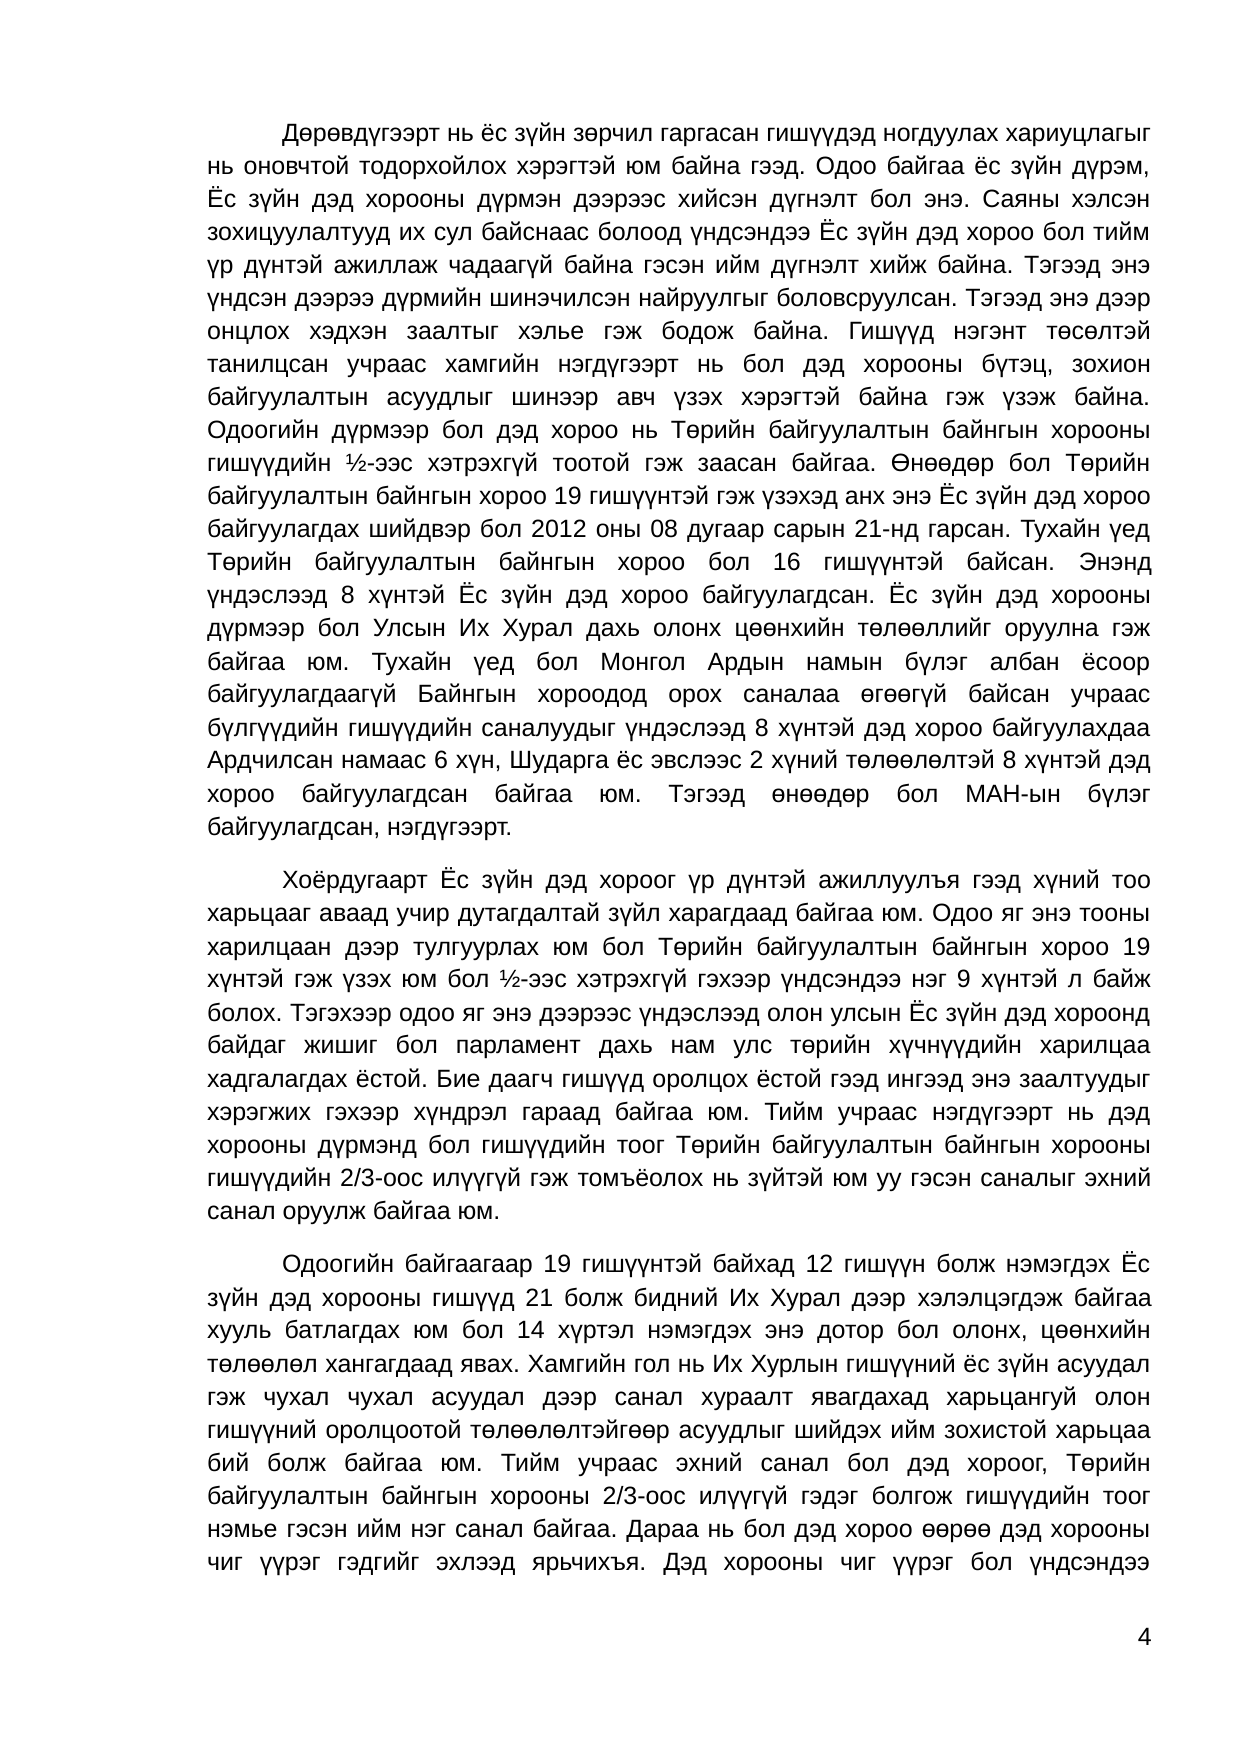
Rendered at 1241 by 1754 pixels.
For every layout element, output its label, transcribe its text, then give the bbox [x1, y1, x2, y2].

text Дөрөвдүгээрт нь ёс зүйн зөрчил гаргасан гишүүдэд ногдуулах хариуцлагыг нь оновчтой тодорхойлох хэрэгтэй юм байна гээд. Одоо байгаа ёс зүйн дүрэм, Ёс зүйн дэд хорооны дүрмэн дээрээс хийсэн дүгнэлт бол энэ. Саяны хэлсэн зохицуулалтууд их сул байснаас болоод үндсэндээ Ёс зүйн дэд хороо бол тийм үр дүнтэй ажиллаж чадаагүй байна гэсэн ийм дүгнэлт хийж байна. Тэгээд энэ үндсэн дээрээ дүрмийн шинэчилсэн найруулгыг боловсруулсан. Тэгээд энэ дээр онцлох хэдхэн заалтыг хэлье гэж бодож байна. Гишүүд нэгэнт төсөлтэй танилцсан учраас хамгийн нэгдүгээрт нь бол дэд хорооны бүтэц, зохион байгуулалтын асуудлыг шинээр авч үзэх хэрэгтэй байна гэж үзэж байна. Одоогийн дүрмээр бол дэд хороо нь Төрийн байгуулалтын байнгын хорооны гишүүдийн ½-ээс хэтрэхгүй тоотой гэж заасан байгаа. Өнөөдөр бол Төрийн байгуулалтын байнгын хороо 19 гишүүнтэй гэж үзэхэд анх энэ Ёс зүйн дэд хороо байгуулагдах шийдвэр бол 2012 оны 08 дугаар сарын 21-нд гарсан. Тухайн үед Төрийн байгуулалтын байнгын хороо бол 16 гишүүнтэй байсан. Энэнд үндэслээд 8 хүнтэй Ёс зүйн дэд хороо байгуулагдсан. Ёс зүйн дэд хорооны дүрмээр бол Улсын Их Хурал дахь олонх цөөнхийн төлөөллийг оруулна гэж байгаа юм. Тухайн үед бол Монгол Ардын намын бүлэг албан ёсоор байгуулагдаагүй Байнгын хороодод орох саналаа өгөөгүй байсан учраас бүлгүүдийн гишүүдийн саналуудыг үндэслээд 8 хүнтэй дэд хороо байгуулахдаа Ардчилсан намаас 6 хүн, Шударга ёс эвслээс 2 хүний төлөөлөлтэй 8 хүнтэй дэд хороо байгуулагдсан байгаа юм. Тэгээд өнөөдөр бол МАН-ын бүлэг байгуулагдсан, нэгдүгээрт. [207, 118, 1152, 840]
text Хоёрдугаарт Ёс зүйн дэд хороог үр дүнтэй ажиллуулъя гээд хүний тоо харьцааг аваад учир дутагдалтай зүйл харагдаад байгаа юм. Одоо яг энэ тооны харилцаан дээр тулгуурлах юм бол Төрийн байгуулалтын байнгын хороо 19 хүнтэй гэж үзэх юм бол ½-ээс хэтрэхгүй гэхээр үндсэндээ нэг 9 хүнтэй л байж болох. Тэгэхээр одоо яг энэ дээрээс үндэслээд олон улсын Ёс зүйн дэд хороонд байдаг жишиг бол парламент дахь нам улс төрийн хүчнүүдийн харилцаа хадгалагдах ёстой. Бие даагч гишүүд оролцох ёстой гээд ингээд энэ заалтуудыг хэрэгжих гэхээр хүндрэл гараад байгаа юм. Тийм учраас нэгдүгээрт нь дэд хорооны дүрмэнд бол гишүүдийн тоог Төрийн байгуулалтын байнгын хорооны гишүүдийн 2/3-оос илүүгүй гэж томъёолох нь зүйтэй юм уу гэсэн саналыг эхний санал оруулж байгаа юм. [207, 865, 1152, 1224]
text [207, 1249, 1152, 1575]
